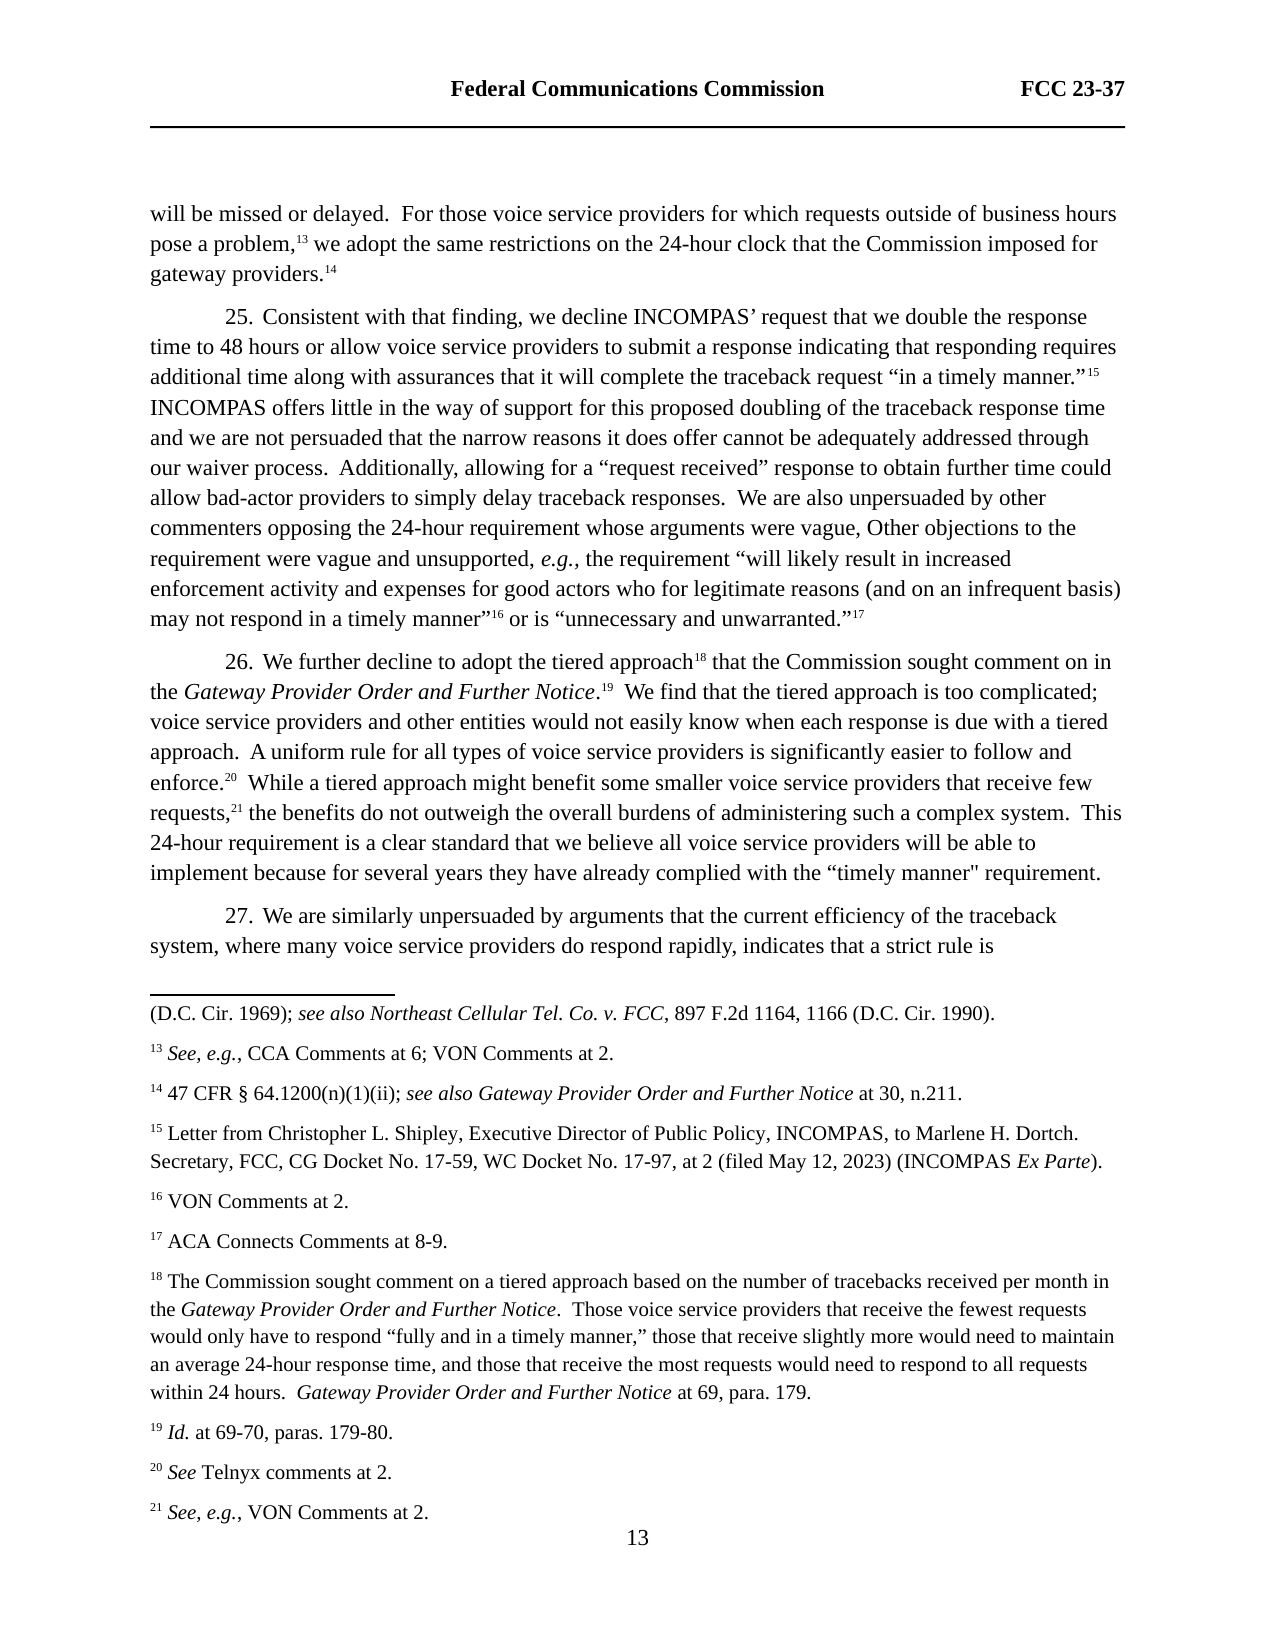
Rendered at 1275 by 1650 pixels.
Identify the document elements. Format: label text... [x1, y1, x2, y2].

text We disagree with commenters that argue against a strict 24-hour requirement. While we understand that some smaller voice service providers that have not received previous traceback requests may be unfamiliar with the process, they will have ample time to become familiar before the requirements take effect. Additionally, the Commission adopted rules that require a response from all voice service providers “fully and in a timely manner” in December 2020, more than two years ago. In adopting that rule, the Commission made clear its expectation that responses would be made “within a few hours, and certainly in less than 24 hours absent extenuating circumstances.” Voice service providers have therefore had a significant amount of time to improve their processes so that they can respond within 24 hours in the vast majority of cases. Similarly, voice service providers can identify a clear point of contact for traceback requests and provide it to the entities authorized to make traceback requests. By doing so, voice service providers can significantly reduce the risk that traceback requests will be missed or delayed. For those voice service providers for which requests outside of business hours pose a problem, we adopt the same restrictions on the 24-hour clock that the Commission imposed for gateway providers. [150, 200, 1125, 287]
text Consistent with that finding, we decline INCOMPAS’ request that we double the response time to 48 hours or allow voice service providers to submit a response indicating that responding requires additional time along with assurances that it will complete the traceback request “in a timely manner.” INCOMPAS offers little in the way of support for this proposed doubling of the traceback response time and we are not persuaded that the narrow reasons it does offer cannot be adequately addressed through our waiver process. Additionally, allowing for a “request received” response to obtain further time could allow bad-actor providers to simply delay traceback responses. We are also unpersuaded by other commenters opposing the 24-hour requirement whose arguments were vague, Other objections to the requirement were vague and unsupported, e.g., the requirement “will likely result in increased enforcement activity and expenses for good actors who for legitimate reasons (and on an infrequent basis) may not respond in a timely manner” or is “unnecessary and unwarranted.” [150, 303, 1125, 631]
text We further decline to adopt the tiered approach that the Commission sought comment on in the Gateway Provider Order and Further Notice. We find that the tiered approach is too complicated; voice service providers and other entities would not easily know when each response is due with a tiered approach. A uniform rule for all types of voice service providers is significantly easier to follow and enforce. While a tiered approach might benefit some smaller voice service providers that receive few requests, the benefits do not outweigh the overall burdens of administering such a complex system. This 24-hour requirement is a clear standard that we believe all voice service providers will be able to implement because for several years they have already complied with the “timely manner" requirement. [150, 648, 1125, 886]
